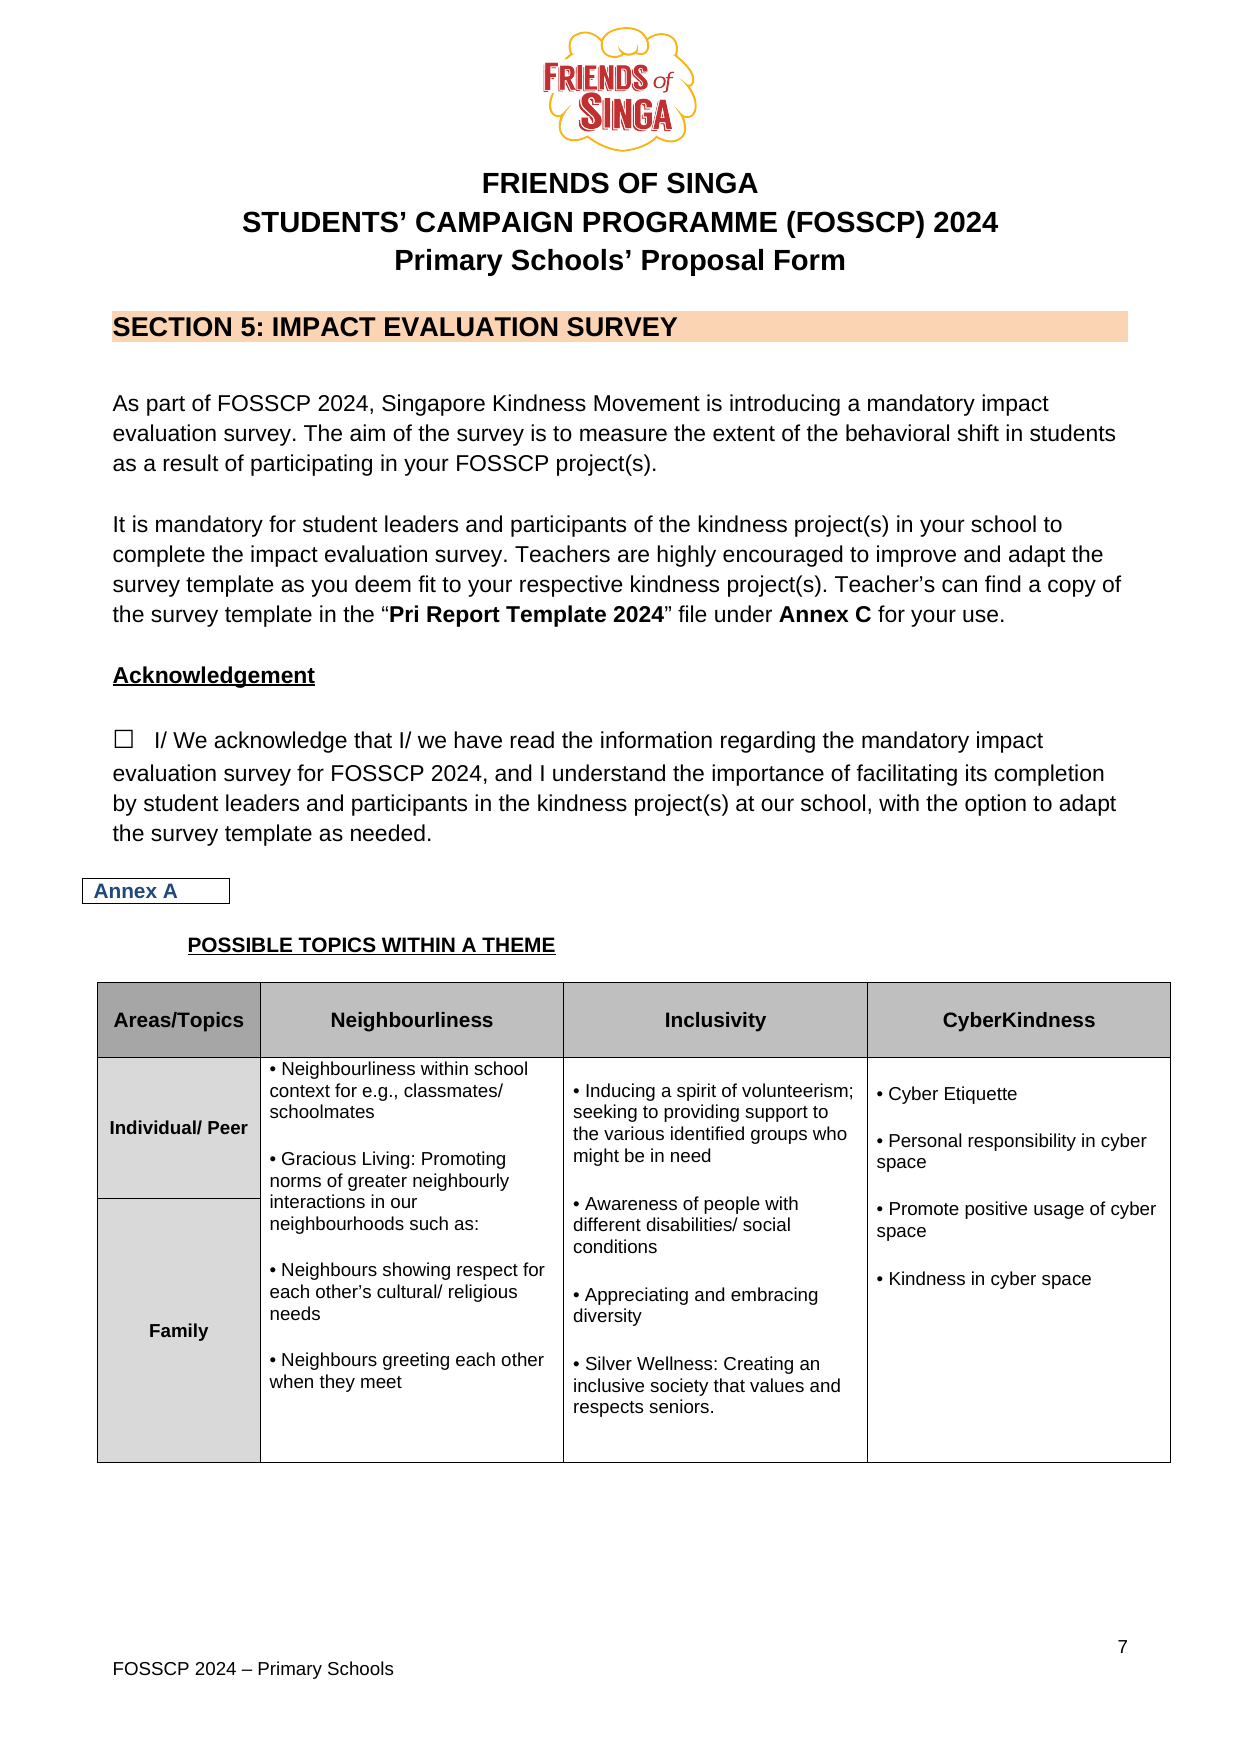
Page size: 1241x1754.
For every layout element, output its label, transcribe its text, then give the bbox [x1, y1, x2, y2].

table_cell • Cyber Etiquette • Personal responsibility in cyber space • Promote positive usage of cyber space • Kindness in cyber space [868, 1058, 1170, 1462]
table_header Areas/Topics [98, 983, 260, 1057]
table_header CyberKindness [868, 983, 1170, 1057]
text I/ We acknowledge that I/ we have read the information regarding the mandatory impact evaluation survey for FOSSCP 2024, and I understand the importance of facilitating its completion by student leaders and participants in the kindness project(s) at our school, with the option to adapt the survey template as needed. [112, 722, 1128, 847]
text Acknowledgement [112, 662, 1128, 688]
table_header Neighbourliness [261, 983, 563, 1057]
picture [543, 27, 697, 152]
table_header Inclusivity [564, 983, 867, 1057]
table_cell • Inducing a spirit of volunteerism; seeking to providing support to the various identified groups who might be in need • Awareness of people with different disabilities/ social conditions • Appreciating and embracing diversity • Silver Wellness: Creating an inclusive society that values and respects seniors. • Means of showing respect and appreciation in different settings • Understanding contributions and importance of workers within one’s community/ heartland • Greeting and acknowledging contributions of one’s community/ heartland workers [564, 1058, 867, 1462]
table_cell Individual/ Peer [98, 1058, 260, 1198]
text It is mandatory for student leaders and participants of the kindness project(s) in your school to complete the impact evaluation survey. Teachers are highly encouraged to improve and adapt the survey template as you deem fit to your respective kindness project(s). Teacher’s can find a copy of the survey template in the “Pri Report Template 2024” file under Annex C for your use. [112, 511, 1128, 627]
table_cell Family [98, 1199, 260, 1462]
table_header Annex A [83, 879, 229, 903]
table_cell • Neighbourliness within school context for e.g., classmates/ schoolmates • Gracious Living: Promoting norms of greater neighbourly interactions in our neighbourhoods such as: • Neighbours showing respect for each other’s cultural/ religious needs • Neighbours greeting each other when they meet • Neighbours making the effort to get to know each other better, regardless of racial or cultural differences • Neighbours carrying out small, spontaneous acts of kindness for each other (e.g. hold the door, press the lift button, help carry heavy items) • Neighbours observing quiet hours by keeping their volumes low at night • Conflict Resolution Skills: Exploring the role of neighbourliness in developing conflict resolution skills, including techniques for resolving disputes peacefully and constructively. • Random Acts of Kindness: Highlighting the importance of small gestures of kindness in fostering neighbourly relationships and building strong, supportive communities. • Digital Neighbourliness: Exploring the role of technology in facilitating neighbourly interactions, including online communities, social media etiquette, and digital citizenship. [261, 1058, 563, 1462]
subtitle SECTION 5: IMPACT EVALUATION SURVEY [112, 311, 1128, 342]
text POSSIBLE TOPICS WITHIN A THEME [112, 933, 1128, 957]
text As part of FOSSCP 2024, Singapore Kindness Movement is introducing a mandatory impact evaluation survey. The aim of the survey is to measure the extent of the behavioral shift in students as a result of participating in your FOSSCP project(s). [112, 390, 1128, 476]
